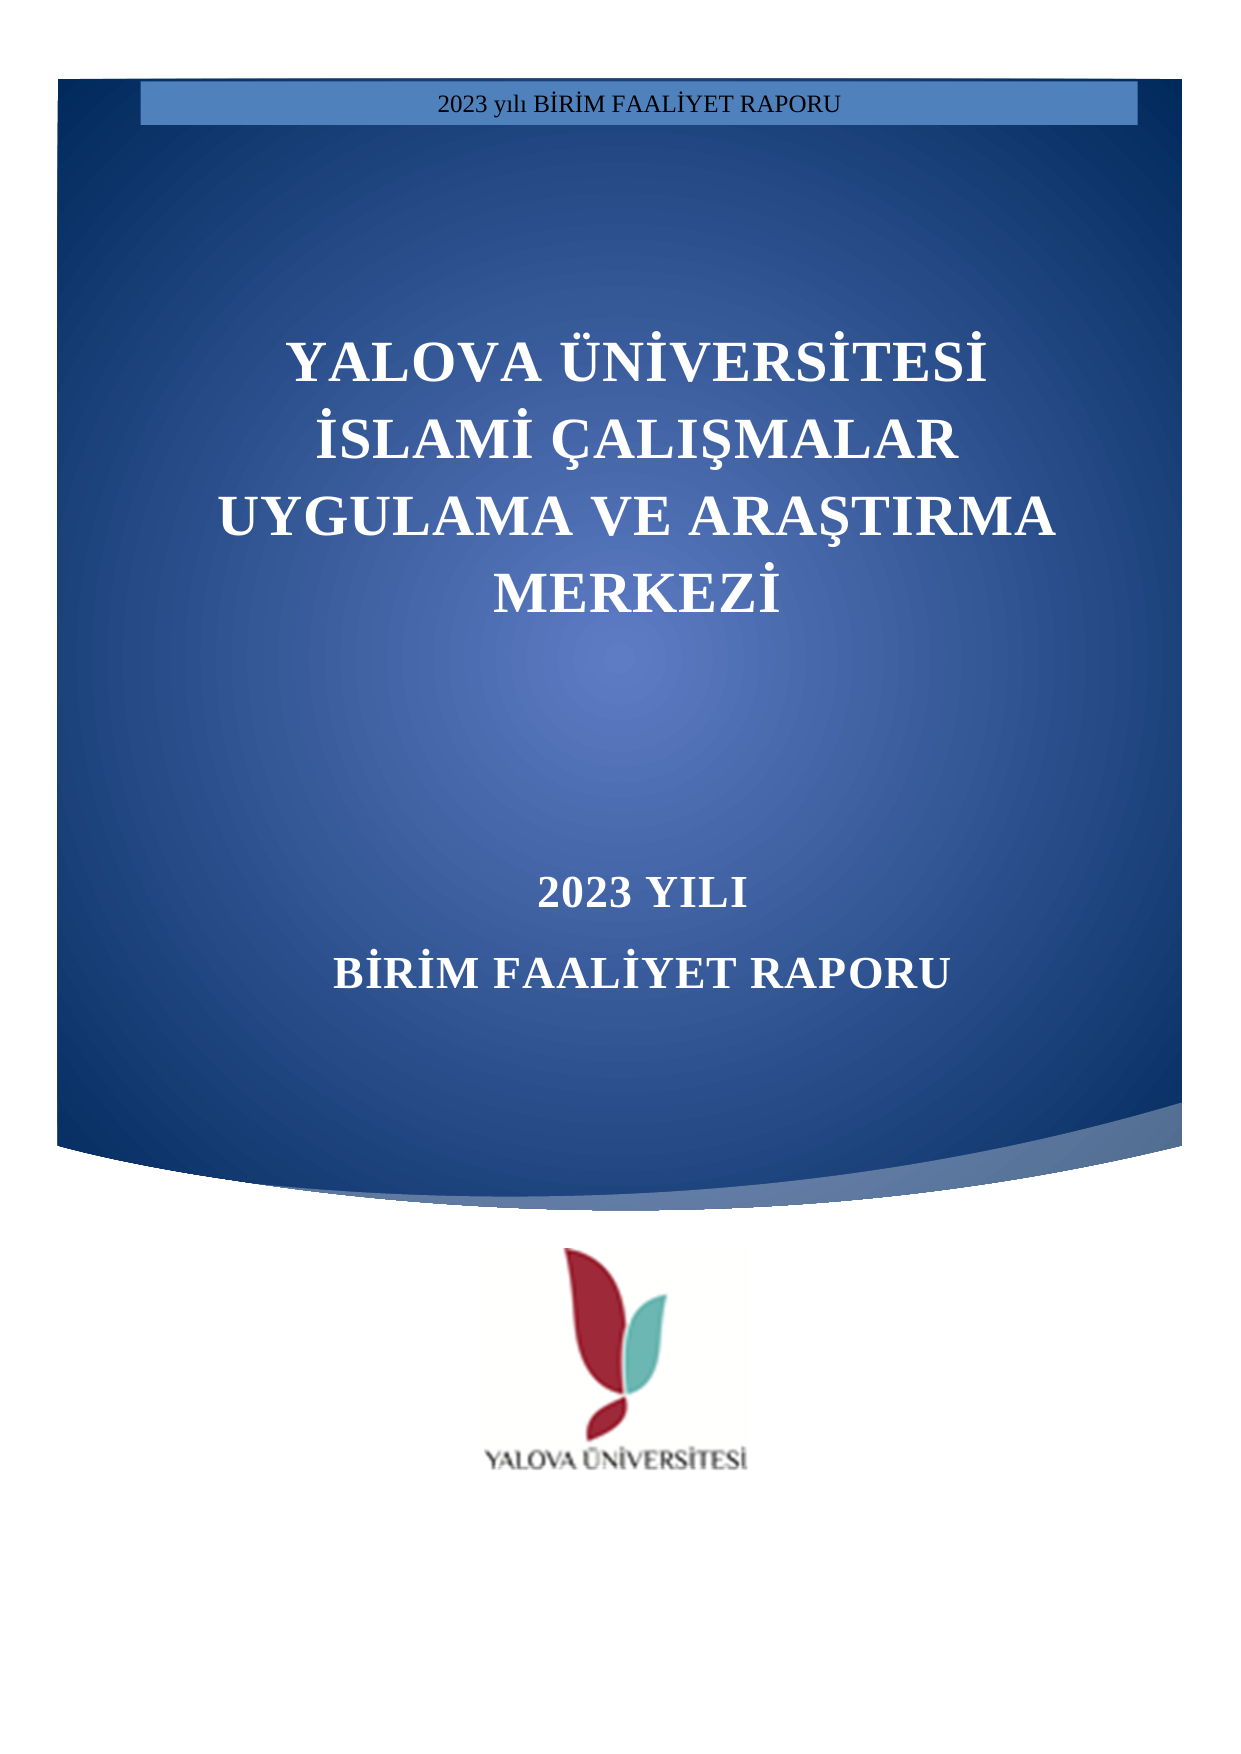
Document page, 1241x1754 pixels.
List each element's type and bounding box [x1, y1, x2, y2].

picture [484, 1248, 750, 1472]
